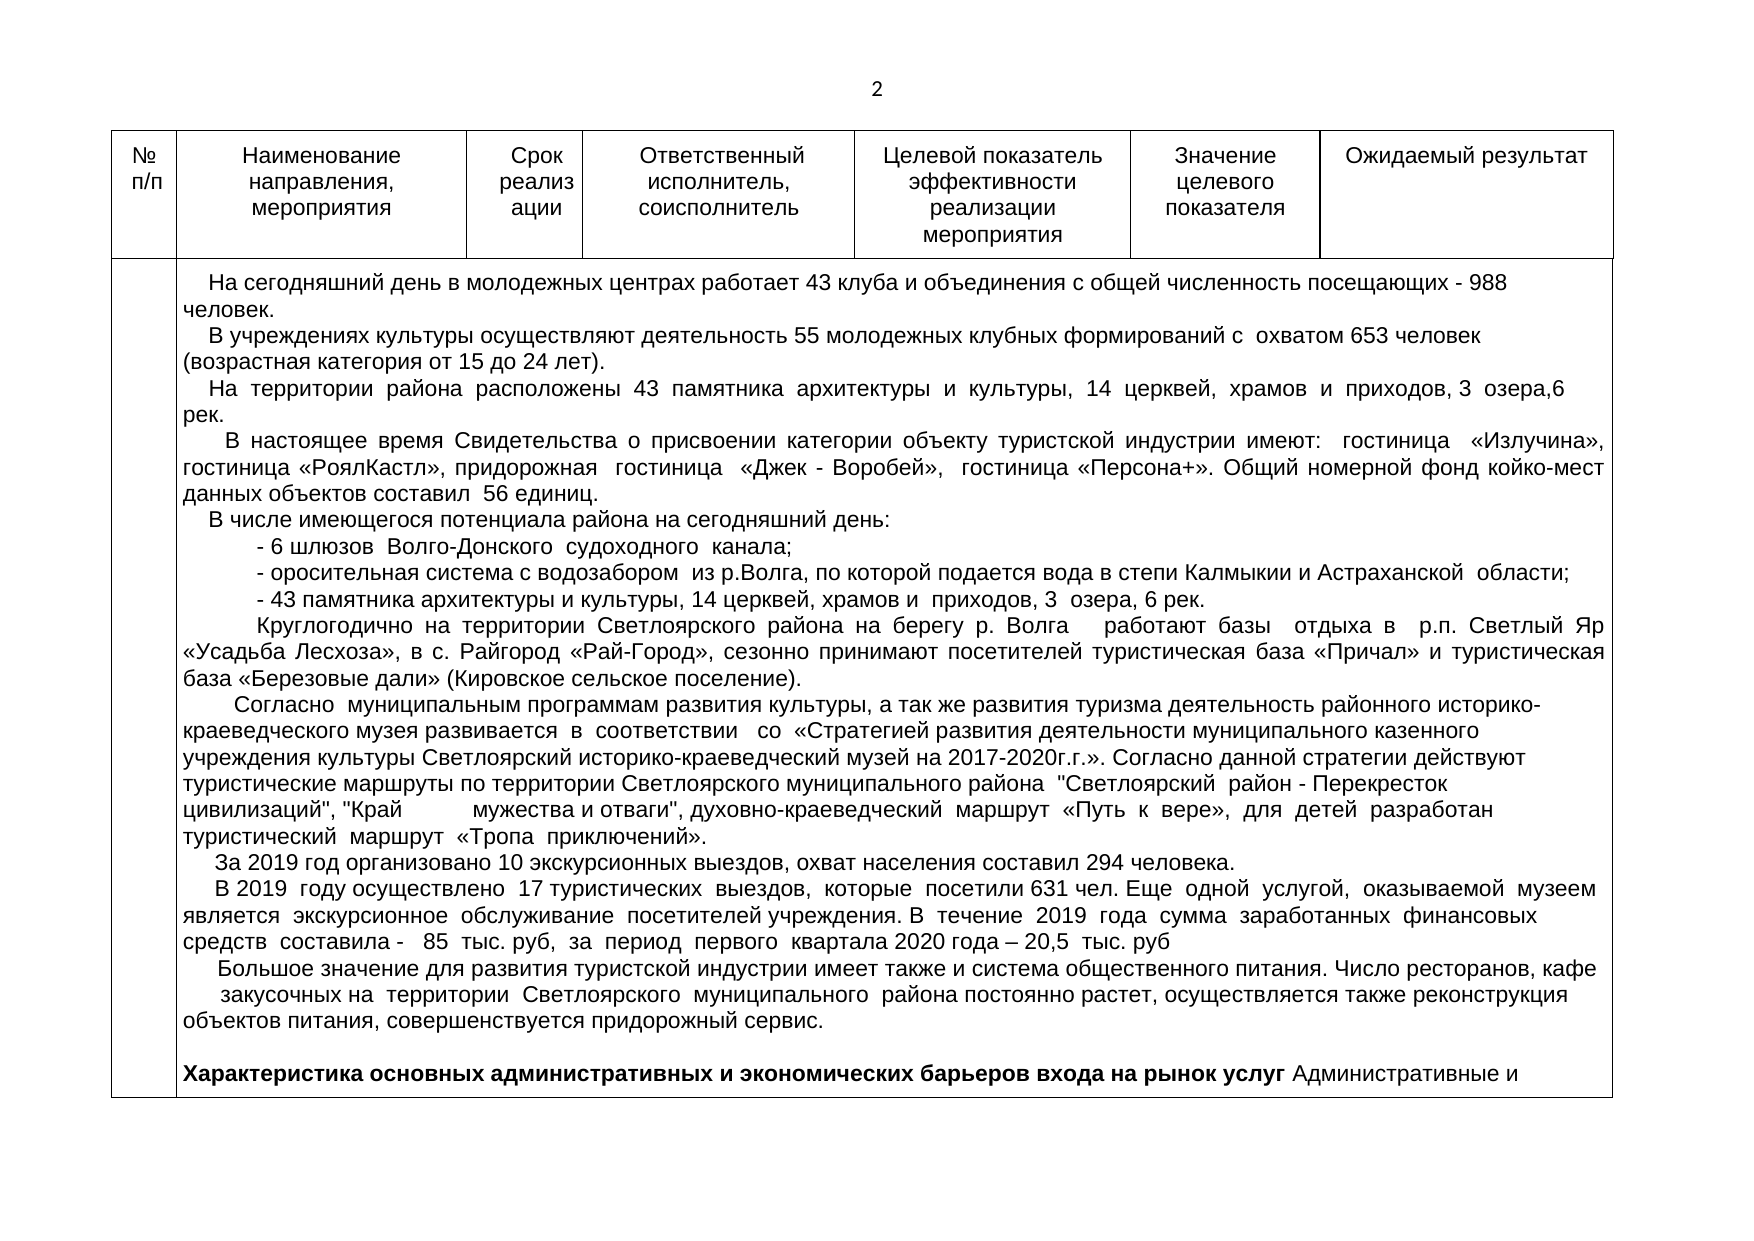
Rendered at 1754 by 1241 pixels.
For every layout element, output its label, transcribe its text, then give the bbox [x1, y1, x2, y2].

table_header Наименование направления, мероприятия [177, 131, 466, 258]
table_header Срок реализации [467, 131, 582, 258]
table_header Ожидаемый результат [1321, 131, 1613, 258]
table_header Целевой показатель эффективности реализации мероприятия [855, 131, 1130, 258]
table_header Значение целевого показателя [1131, 131, 1319, 258]
table_header № п/п [112, 131, 176, 258]
table_cell [112, 259, 176, 1097]
table_header Ответственный исполнитель, соисполнитель [583, 131, 854, 258]
